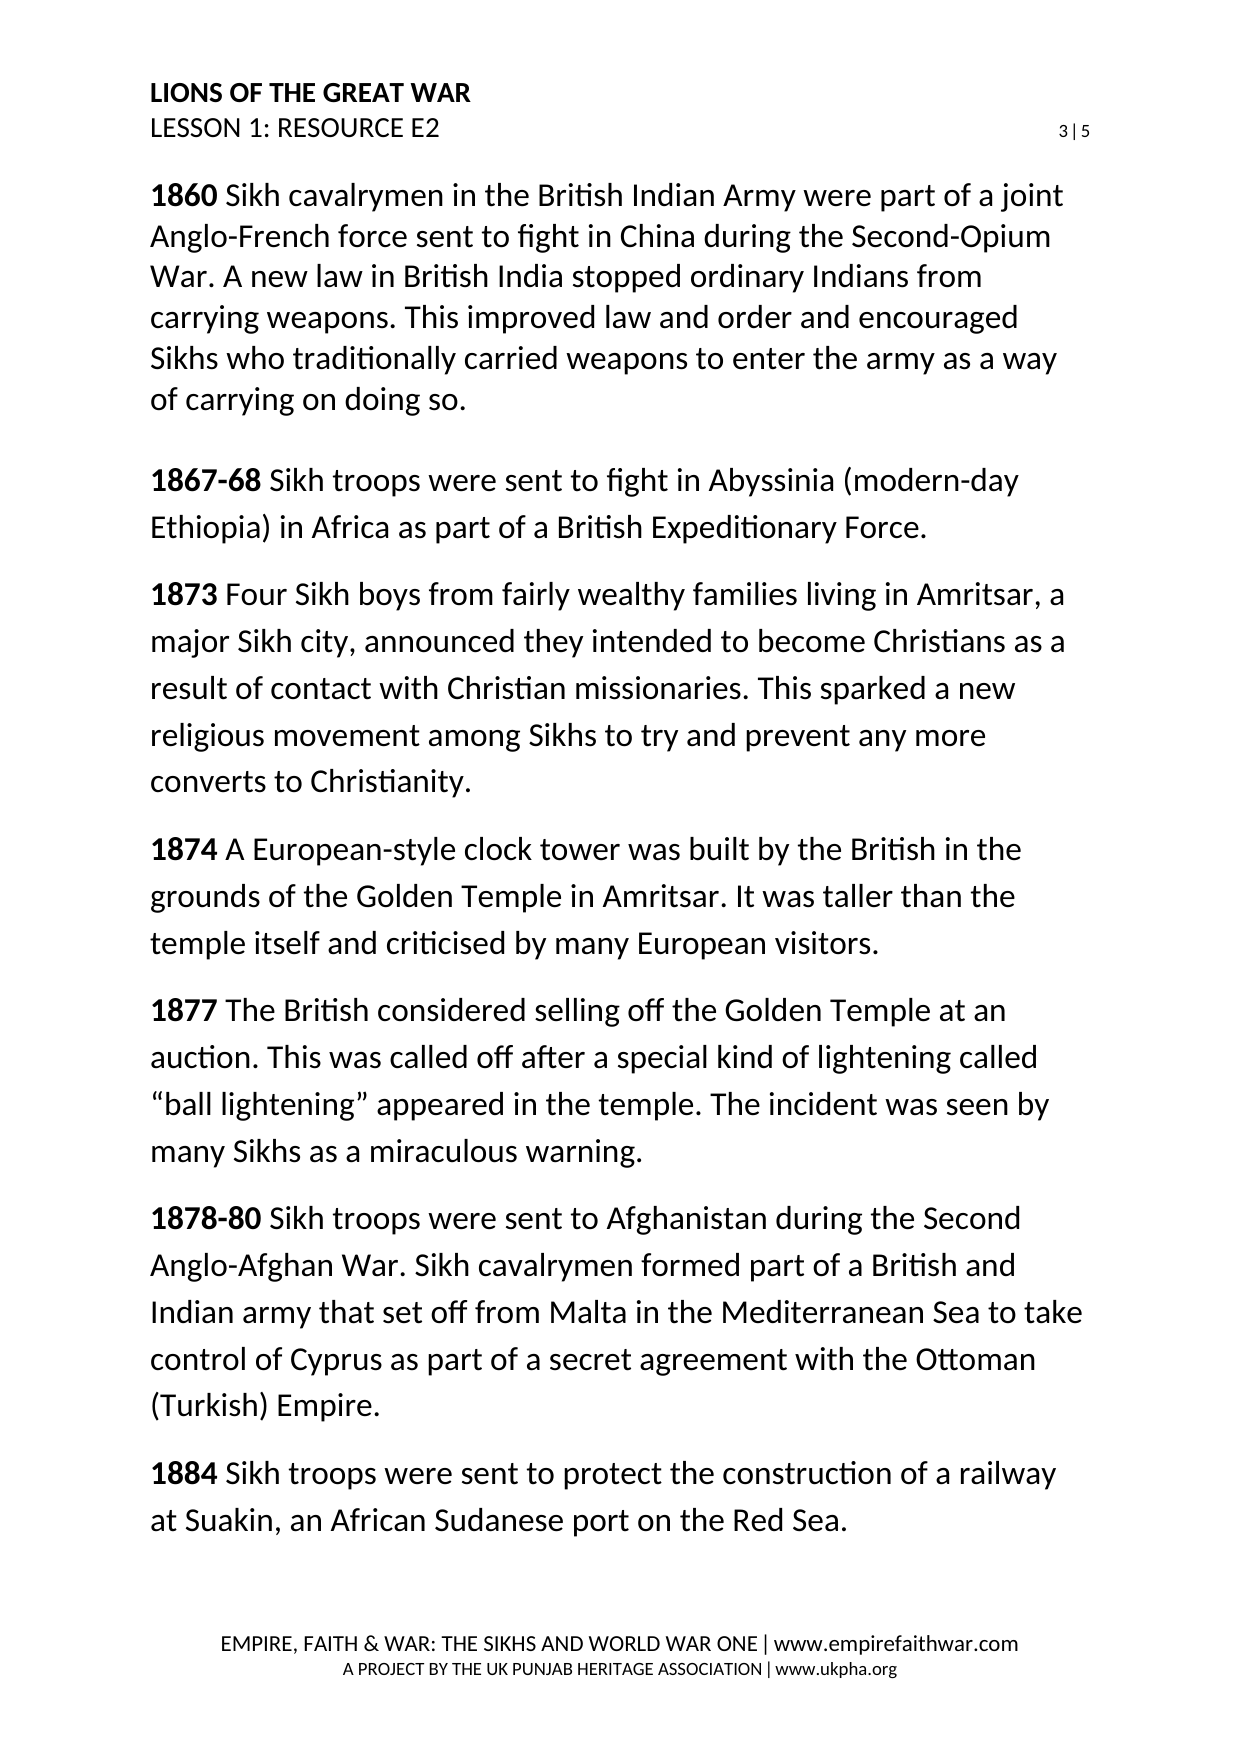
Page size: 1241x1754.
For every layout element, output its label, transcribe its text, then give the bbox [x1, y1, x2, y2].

text 1877 The British considered selling off the Golden Temple at an auction. This was called off after a special kind of lightening called “ball lightening” appeared in the temple. The incident was seen by many Sikhs as a miraculous warning. [150, 989, 1090, 1170]
text 1878-80 Sikh troops were sent to Afghanistan during the Second Anglo-Afghan War. Sikh cavalrymen formed part of a British and Indian army that set off from Malta in the Mediterranean Sea to take control of Cyprus as part of a secret agreement with the Ottoman (Turkish) Empire. [150, 1197, 1090, 1425]
text 1884 Sikh troops were sent to protect the construction of a railway at Suakin, an African Sudanese port on the Red Sea. [150, 1452, 1090, 1539]
text 1874 A European-style clock tower was built by the British in the grounds of the Golden Temple in Amritsar. It was taller than the temple itself and criticised by many European visitors. [150, 828, 1090, 962]
text 1873 Four Sikh boys from fairly wealthy families living in Amritsar, a major Sikh city, announced they intended to become Christians as a result of contact with Christian missionaries. This sparked a new religious movement among Sikhs to try and prevent any more converts to Christianity. [150, 573, 1090, 801]
text 1867-68 Sikh troops were sent to fight in Abyssinia (modern-day Ethiopia) in Africa as part of a British Expeditionary Force. [150, 459, 1090, 547]
text 1860 Sikh cavalrymen in the British Indian Army were part of a joint Anglo-French force sent to fight in China during the Second-Opium War. A new law in British India stopped ordinary Indians from carrying weapons. This improved law and order and encouraged Sikhs who traditionally carried weapons to enter the army as a way of carrying on doing so. [150, 174, 1090, 418]
